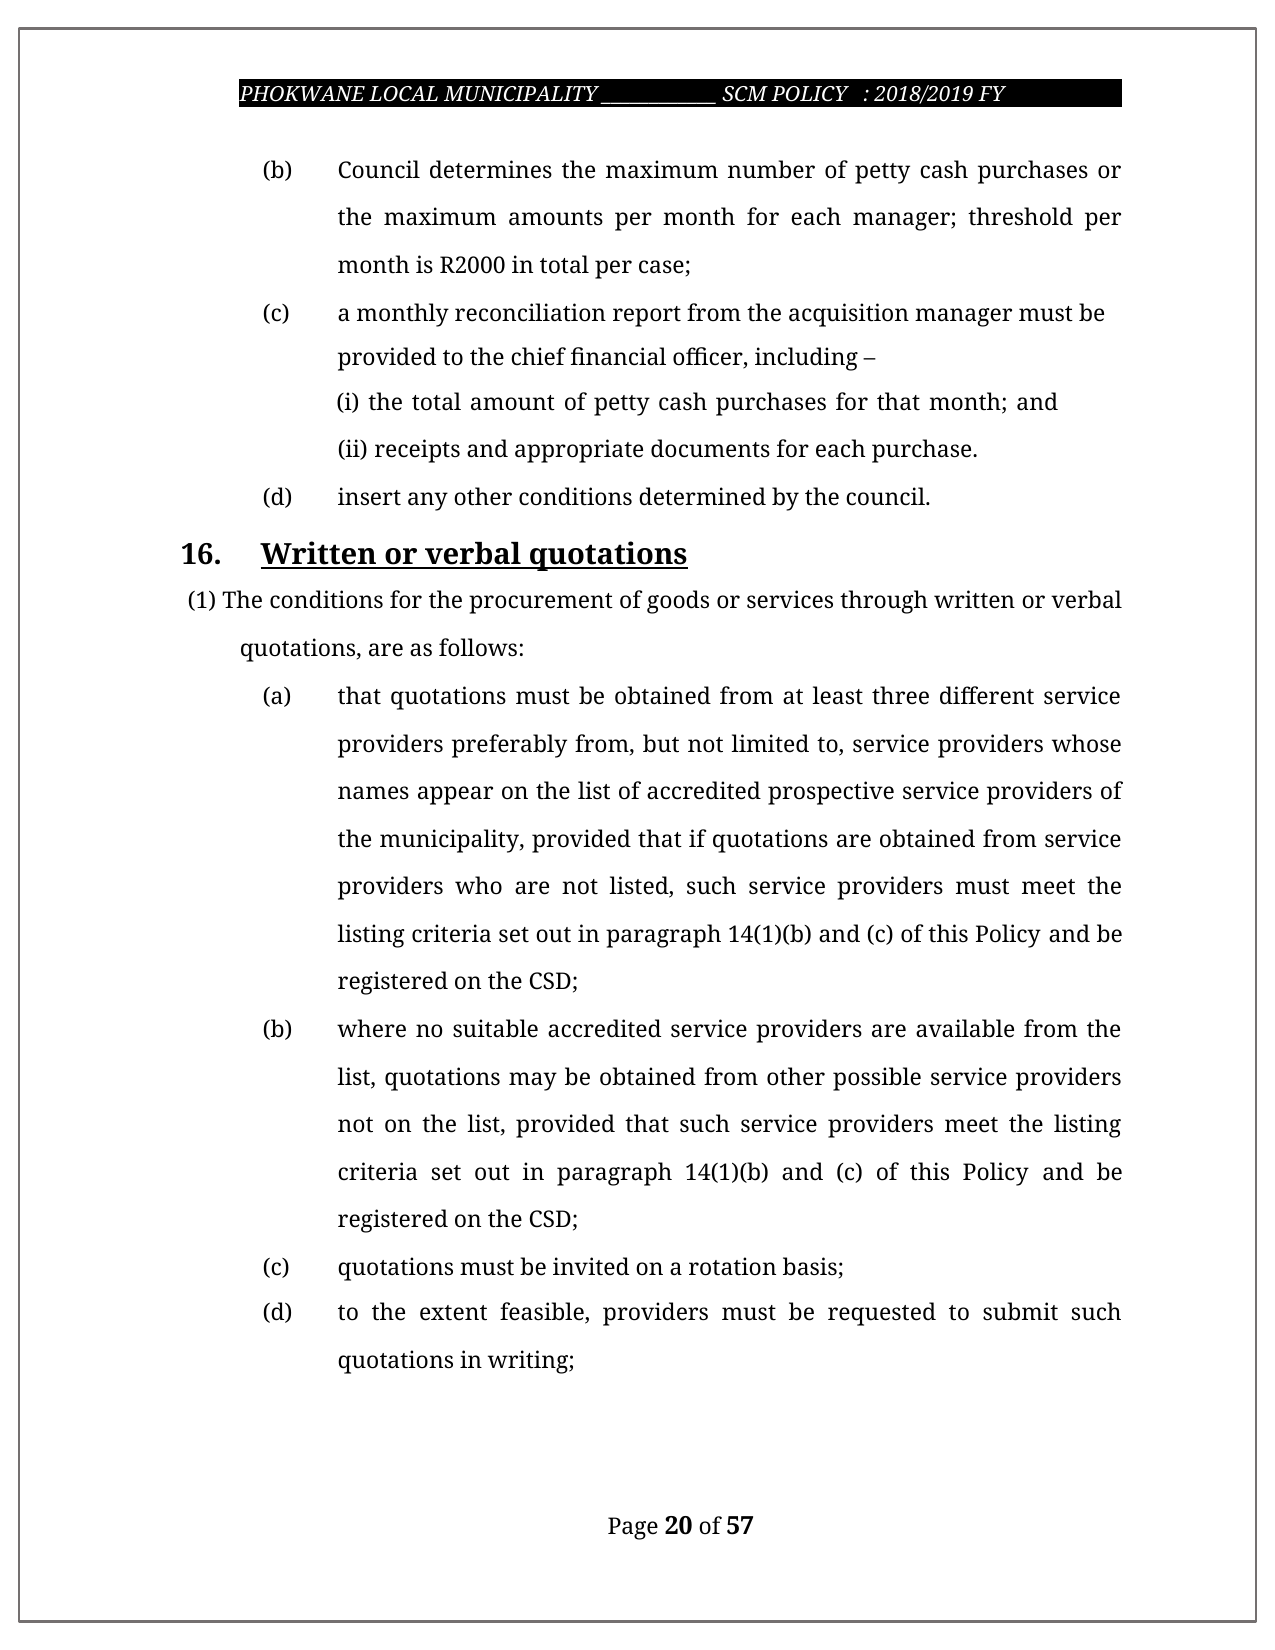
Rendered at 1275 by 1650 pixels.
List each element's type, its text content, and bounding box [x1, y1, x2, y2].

list where no suitable accredited service providers are available from the list, quotations may be obtained from other possible service providers not on the list, provided that such service providers meet the listing criteria set out in paragraph 14(1)(b) and (c) of this Policy and be registered on the CSD; [262, 1013, 1123, 1234]
text provided to the chief financial officer, including – [337, 341, 1123, 373]
list insert any other conditions determined by the council. [262, 481, 1123, 512]
list quotations must be invited on a rotation basis; [262, 1251, 1123, 1282]
list a monthly reconciliation report from the acquisition manager must be [262, 297, 1123, 328]
list to the extent feasible, providers must be requested to submit such quotations in writing; [262, 1296, 1123, 1375]
text (1) The conditions for the procurement of goods or services through written or verbal quotations, are as follows: [187, 584, 1123, 663]
list that quotations must be obtained from at least three different service providers preferably from, but not limited to, service providers whose names appear on the list of accredited prospective service providers of the municipality, provided that if quotations are obtained from service providers who are not listed, such service providers must meet the listing criteria set out in paragraph 14(1)(b) and (c) of this Policy and be registered on the CSD; [262, 680, 1123, 996]
list Council determines the maximum number of petty cash purchases or the maximum amounts per month for each manager; threshold per month is R2000 in total per case; [262, 153, 1123, 280]
text (i) the total amount of petty cash purchases for that month; and (ii) receipts and appropriate documents for each purchase. [336, 386, 1060, 464]
subtitle 16. Written or verbal quotations [181, 533, 1122, 573]
